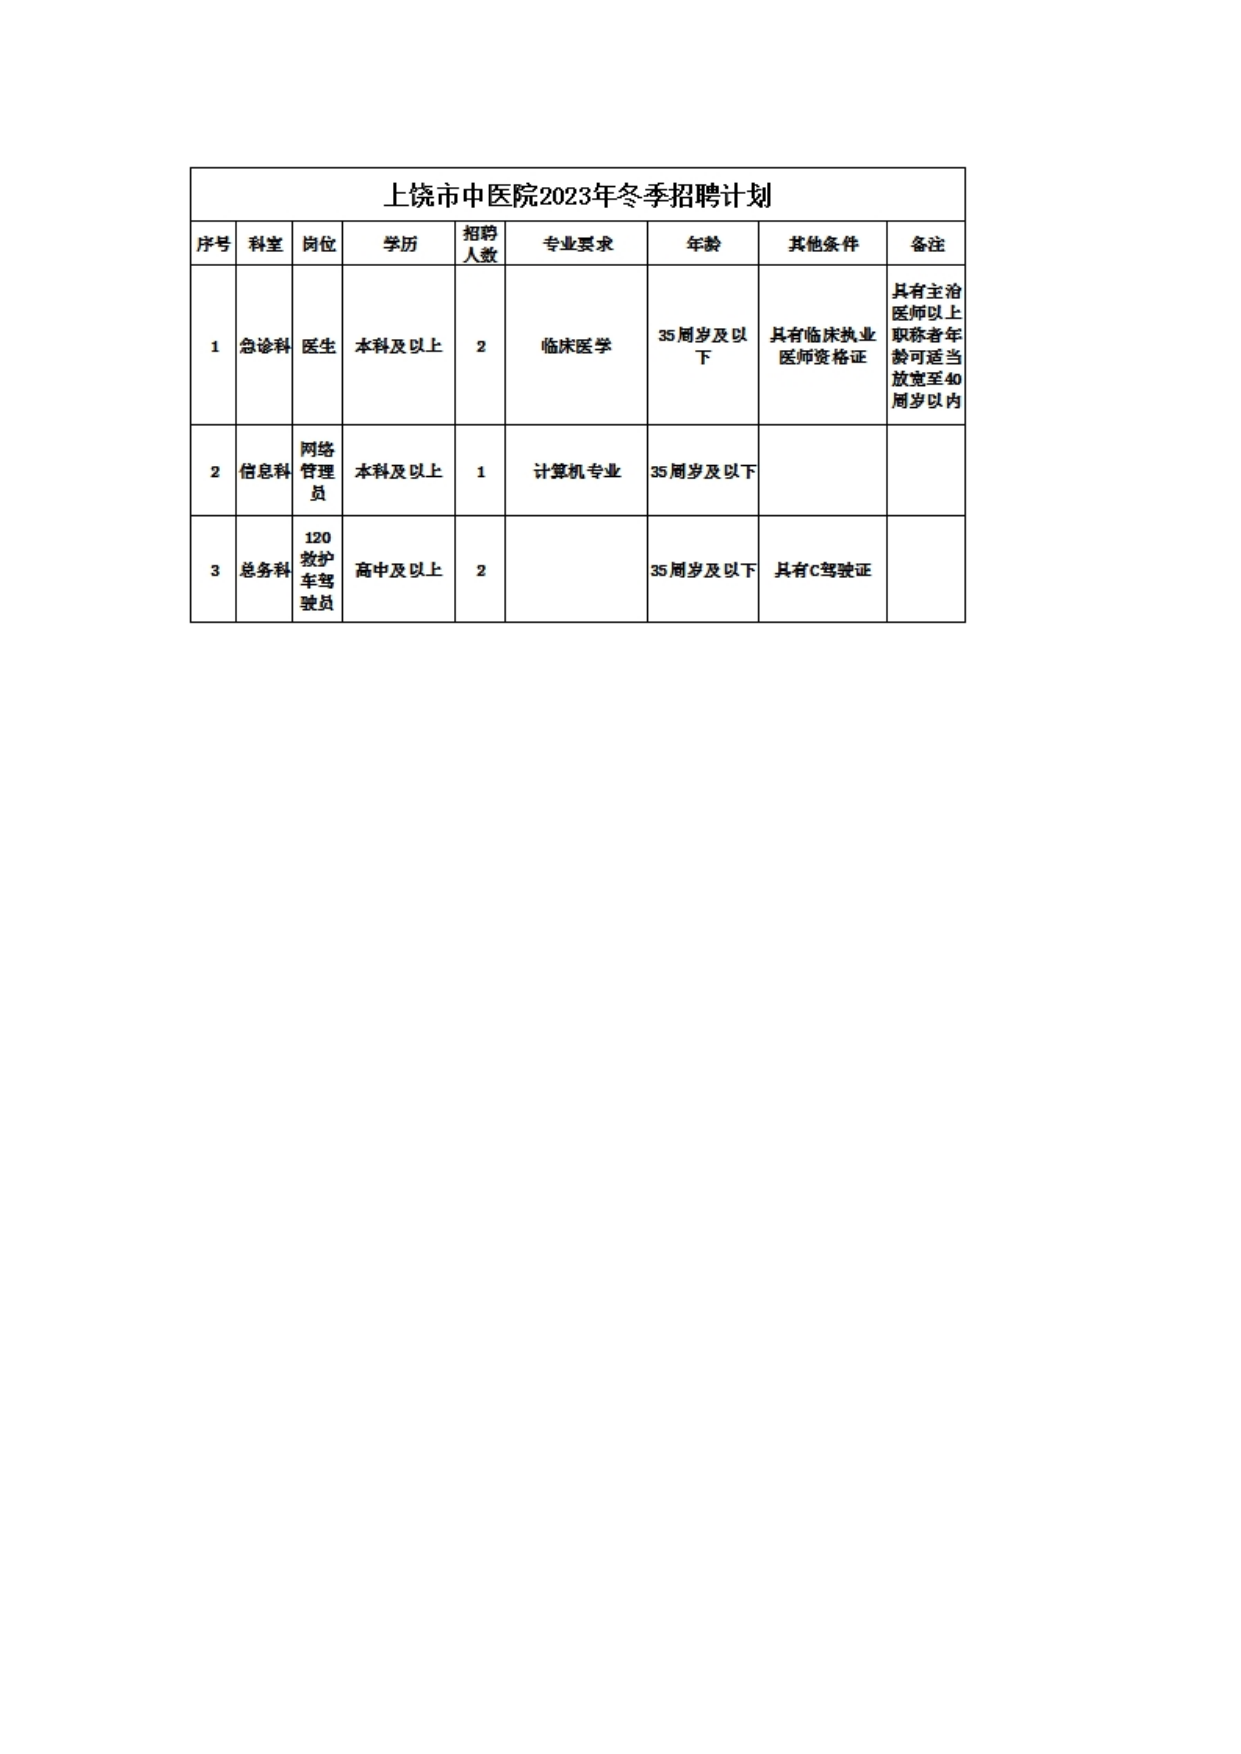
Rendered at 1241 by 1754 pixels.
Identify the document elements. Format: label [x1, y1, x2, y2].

picture [187, 162, 971, 628]
